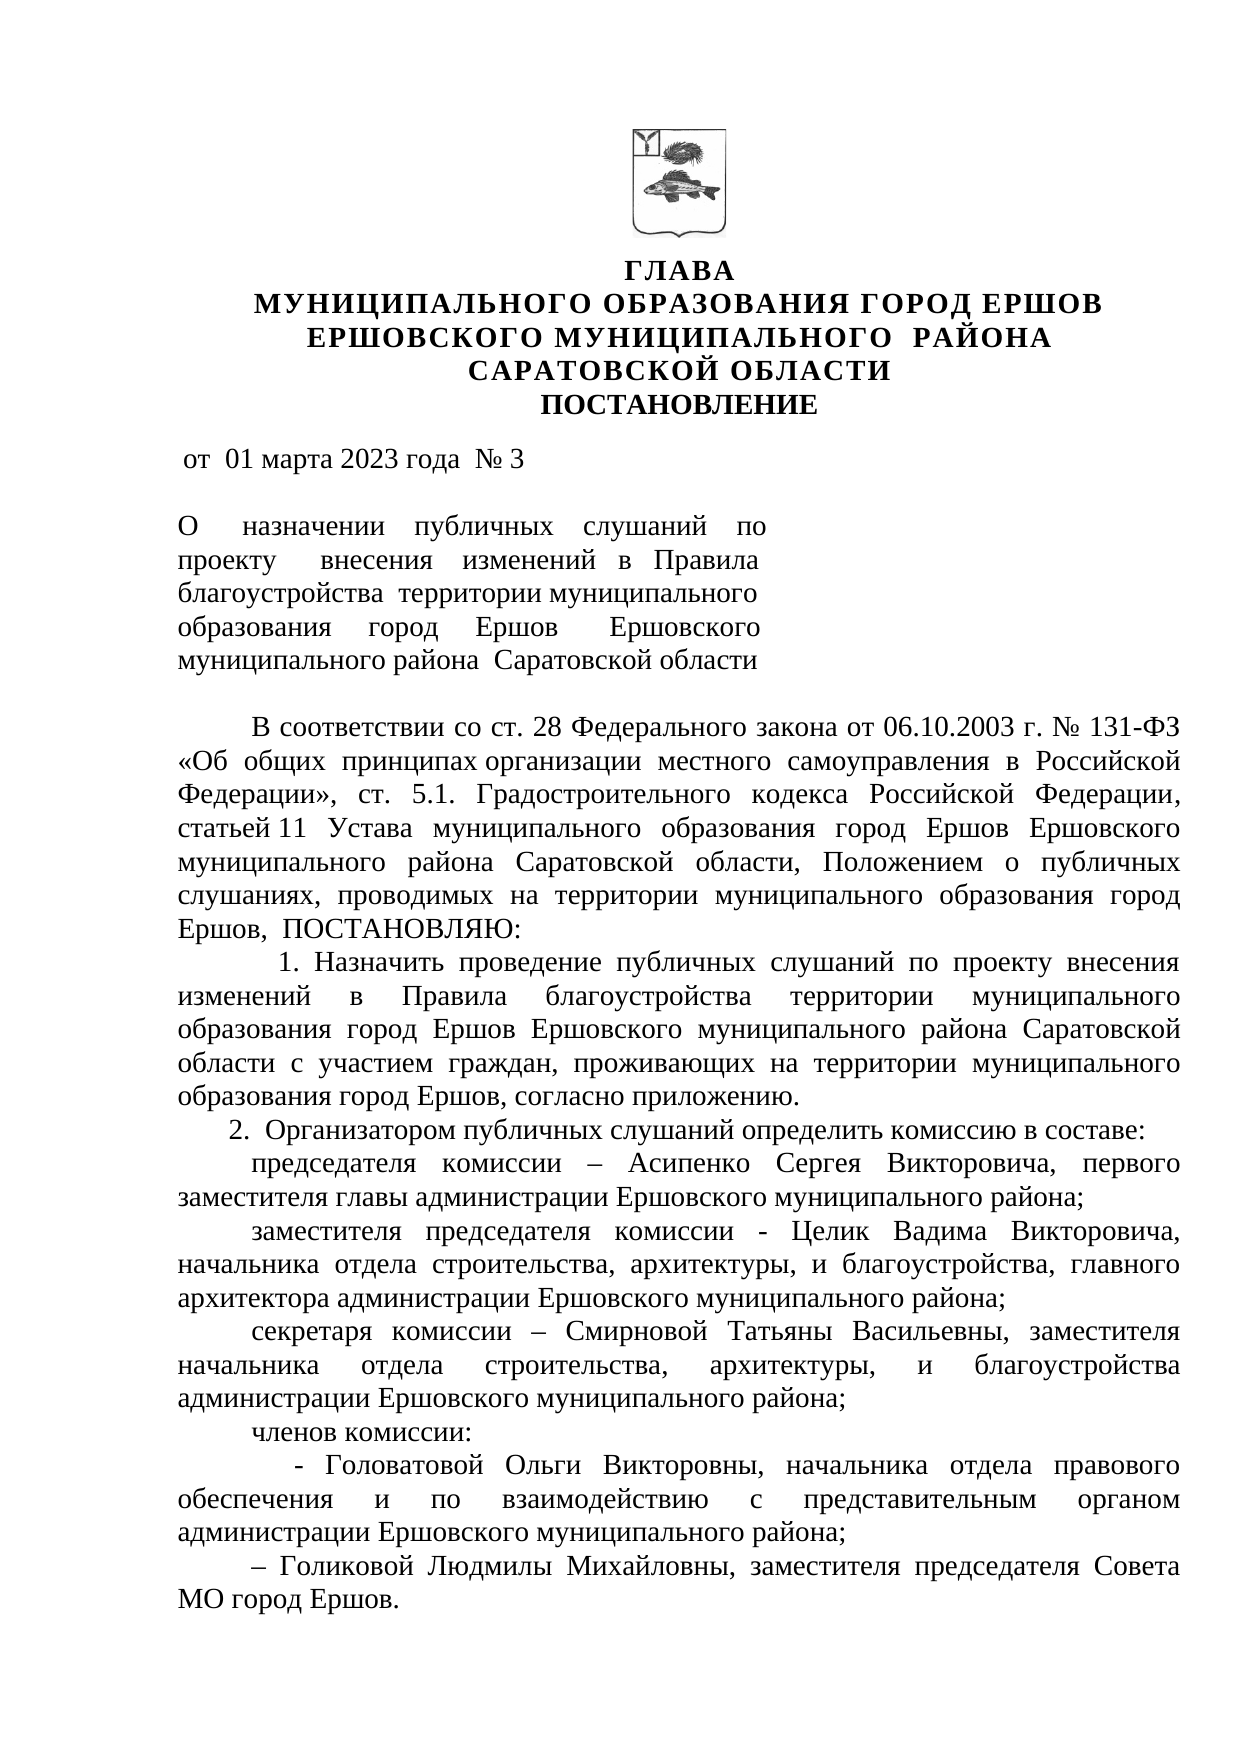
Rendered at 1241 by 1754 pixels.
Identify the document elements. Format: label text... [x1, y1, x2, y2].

text – Голиковой Людмилы Михайловны, заместителя председателя Совета МО город Ершов. [177, 1548, 1181, 1615]
text ГЛАВА [177, 253, 1181, 286]
text председателя комиссии – Асипенко Сергея Викторовича, первого заместителя главы администрации Ершовского муниципального района; [177, 1146, 1181, 1213]
text В соответствии со ст. 28 Федерального закона от 06.10.2003 г. № 131-ФЗ «Об общих принципах организации местного самоуправления в Российской Федерации», ст. 5.1. Градостроительного кодекса Российской Федерации, статьей 11 Устава муниципального образования город Ершов Ершовского муниципального района Саратовской области, Положением о публичных слушаниях, проводимых на территории муниципального образования город Ершов, ПОСТАНОВЛЯЮ: [177, 709, 1181, 944]
text 2. Организатором публичных слушаний определить комиссию в составе: [177, 1112, 1181, 1146]
text членов комиссии: [177, 1414, 1181, 1447]
text О назначении публичных слушаний по проекту внесения изменений в Правила благоустройства территории муниципального образования город Ершов Ершовского муниципального района Саратовской области [177, 508, 812, 676]
text САРАТОВСКОЙ ОБЛАСТИ [177, 353, 1181, 387]
text МУНИЦИПАЛЬНОГО ОБРАЗОВАНИЯ ГОРОД ЕРШОВ ЕРШОВСКОГО МУНИЦИПАЛЬНОГО РАЙОНА [177, 286, 1181, 353]
text - Головатовой Ольги Викторовны, начальника отдела правового обеспечения и по взаимодействию с представительным органом администрации Ершовского муниципального района; [177, 1447, 1181, 1548]
text ПОСТАНОВЛЕНИЕ [177, 387, 1181, 420]
text от 01 марта 2023 года № 3 [177, 441, 1181, 475]
text заместителя председателя комиссии - Целик Вадима Викторовича, начальника отдела строительства, архитектуры, и благоустройства, главного архитектора администрации Ершовского муниципального района; [177, 1213, 1181, 1313]
text секретаря комиссии – Смирновой Татьяны Васильевны, заместителя начальника отдела строительства, архитектуры, и благоустройства администрации Ершовского муниципального района; [177, 1313, 1181, 1414]
picture [632, 129, 727, 238]
text 1. Назначить проведение публичных слушаний по проекту внесения изменений в Правила благоустройства территории муниципального образования город Ершов Ершовского муниципального района Саратовской области с участием граждан, проживающих на территории муниципального образования город Ершов, согласно приложению. [177, 944, 1181, 1112]
